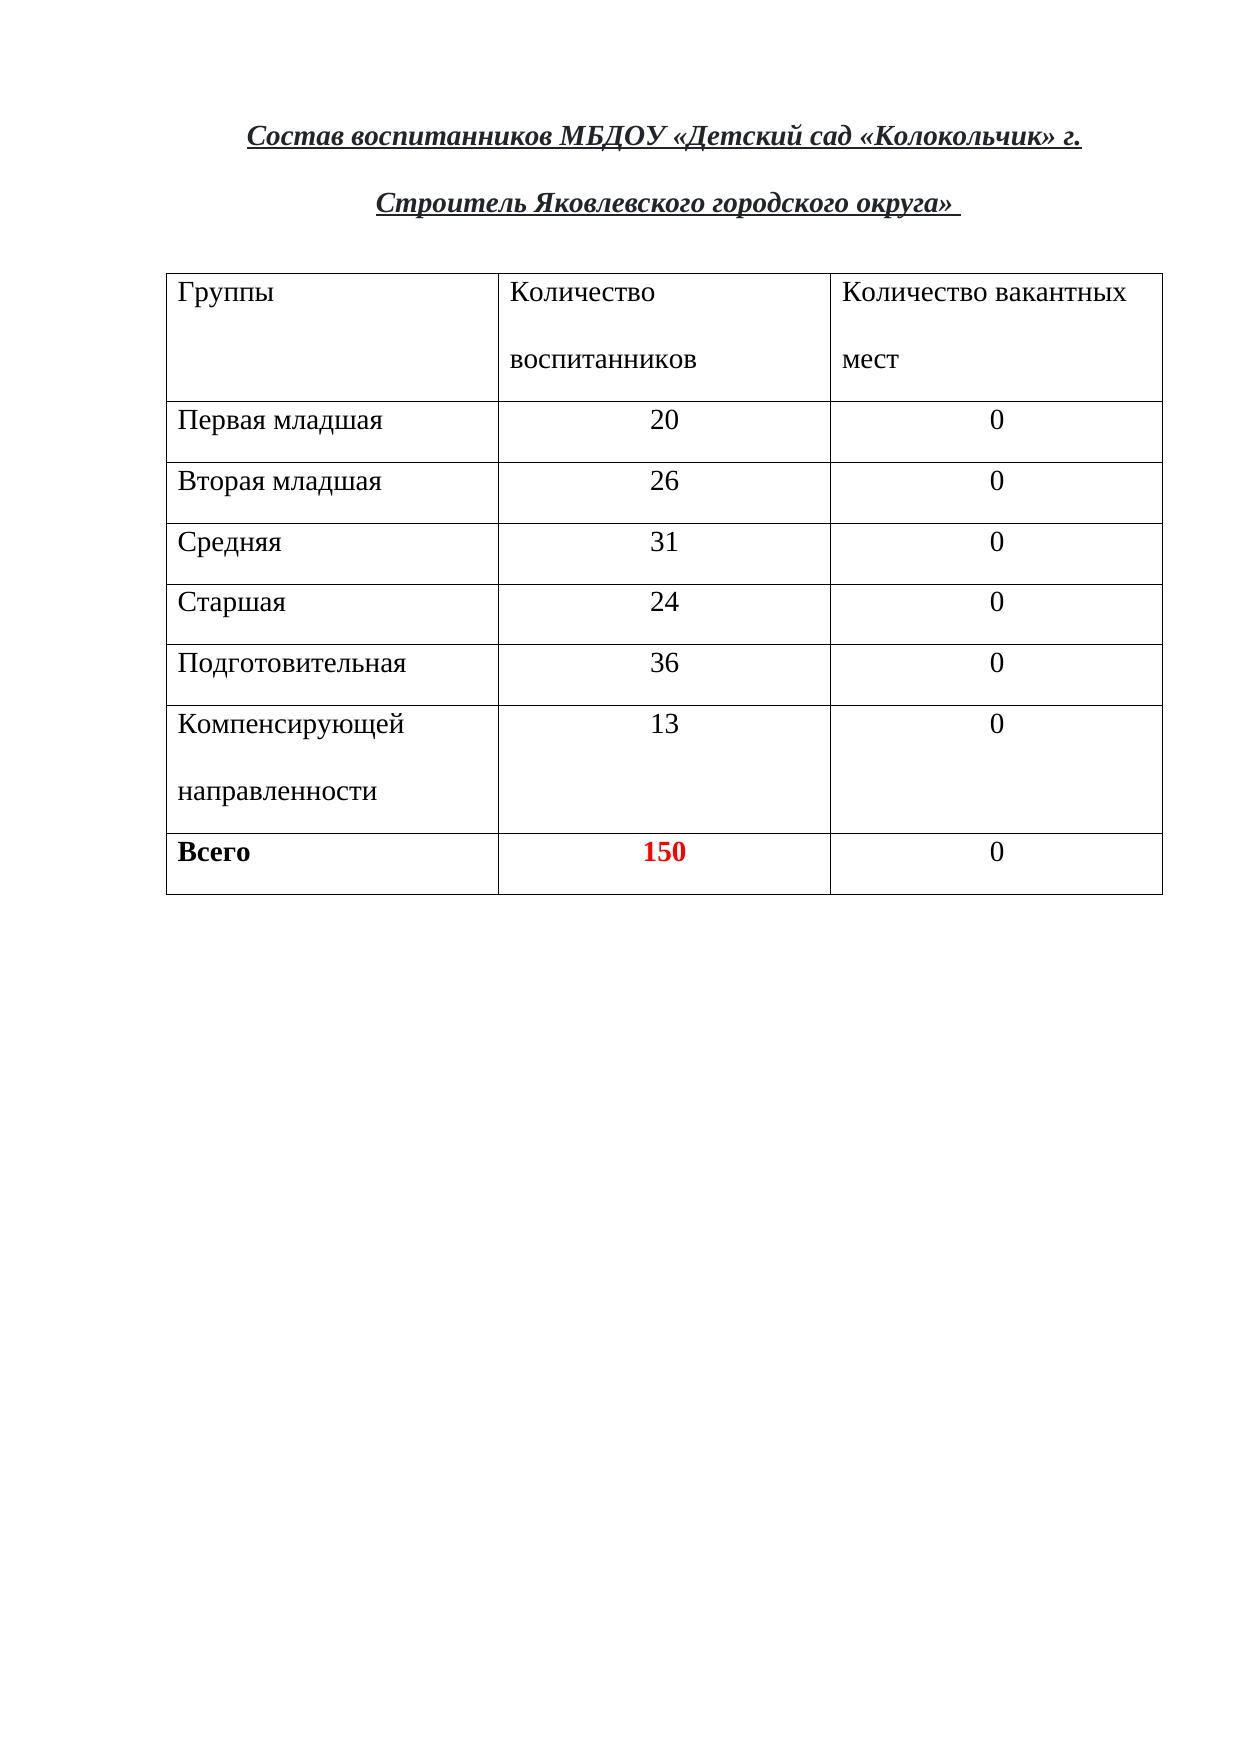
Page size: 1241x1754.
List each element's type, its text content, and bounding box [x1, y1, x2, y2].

table_cell Подготовительная [167, 645, 498, 705]
table_cell 13 [499, 706, 830, 833]
table_cell Компенсирующей направленности [167, 706, 498, 833]
table_cell 0 [831, 706, 1162, 833]
table_header Группы [167, 274, 498, 401]
table_cell 0 [831, 645, 1162, 705]
table_cell 26 [499, 463, 830, 523]
table_cell 0 [831, 834, 1162, 894]
table_cell Вторая младшая [167, 463, 498, 523]
table_cell 0 [831, 402, 1162, 462]
table_cell Первая младшая [167, 402, 498, 462]
table_cell 150 [499, 834, 830, 894]
table_header Количество вакантных мест [831, 274, 1162, 401]
table_cell 36 [499, 645, 830, 705]
table_cell 24 [499, 585, 830, 644]
table_cell Всего [167, 834, 498, 894]
table_cell Средняя [167, 524, 498, 583]
table_cell 31 [499, 524, 830, 583]
table_cell Старшая [167, 585, 498, 644]
text Состав воспитанников МБДОУ «Детский сад «Колокольчик» г. Строитель Яковлевского городского округа» [177, 118, 1152, 219]
table_header Количество воспитанников [499, 274, 830, 401]
table_cell 0 [831, 585, 1162, 644]
table_cell 20 [499, 402, 830, 462]
table_cell 0 [831, 463, 1162, 523]
table_cell 0 [831, 524, 1162, 583]
